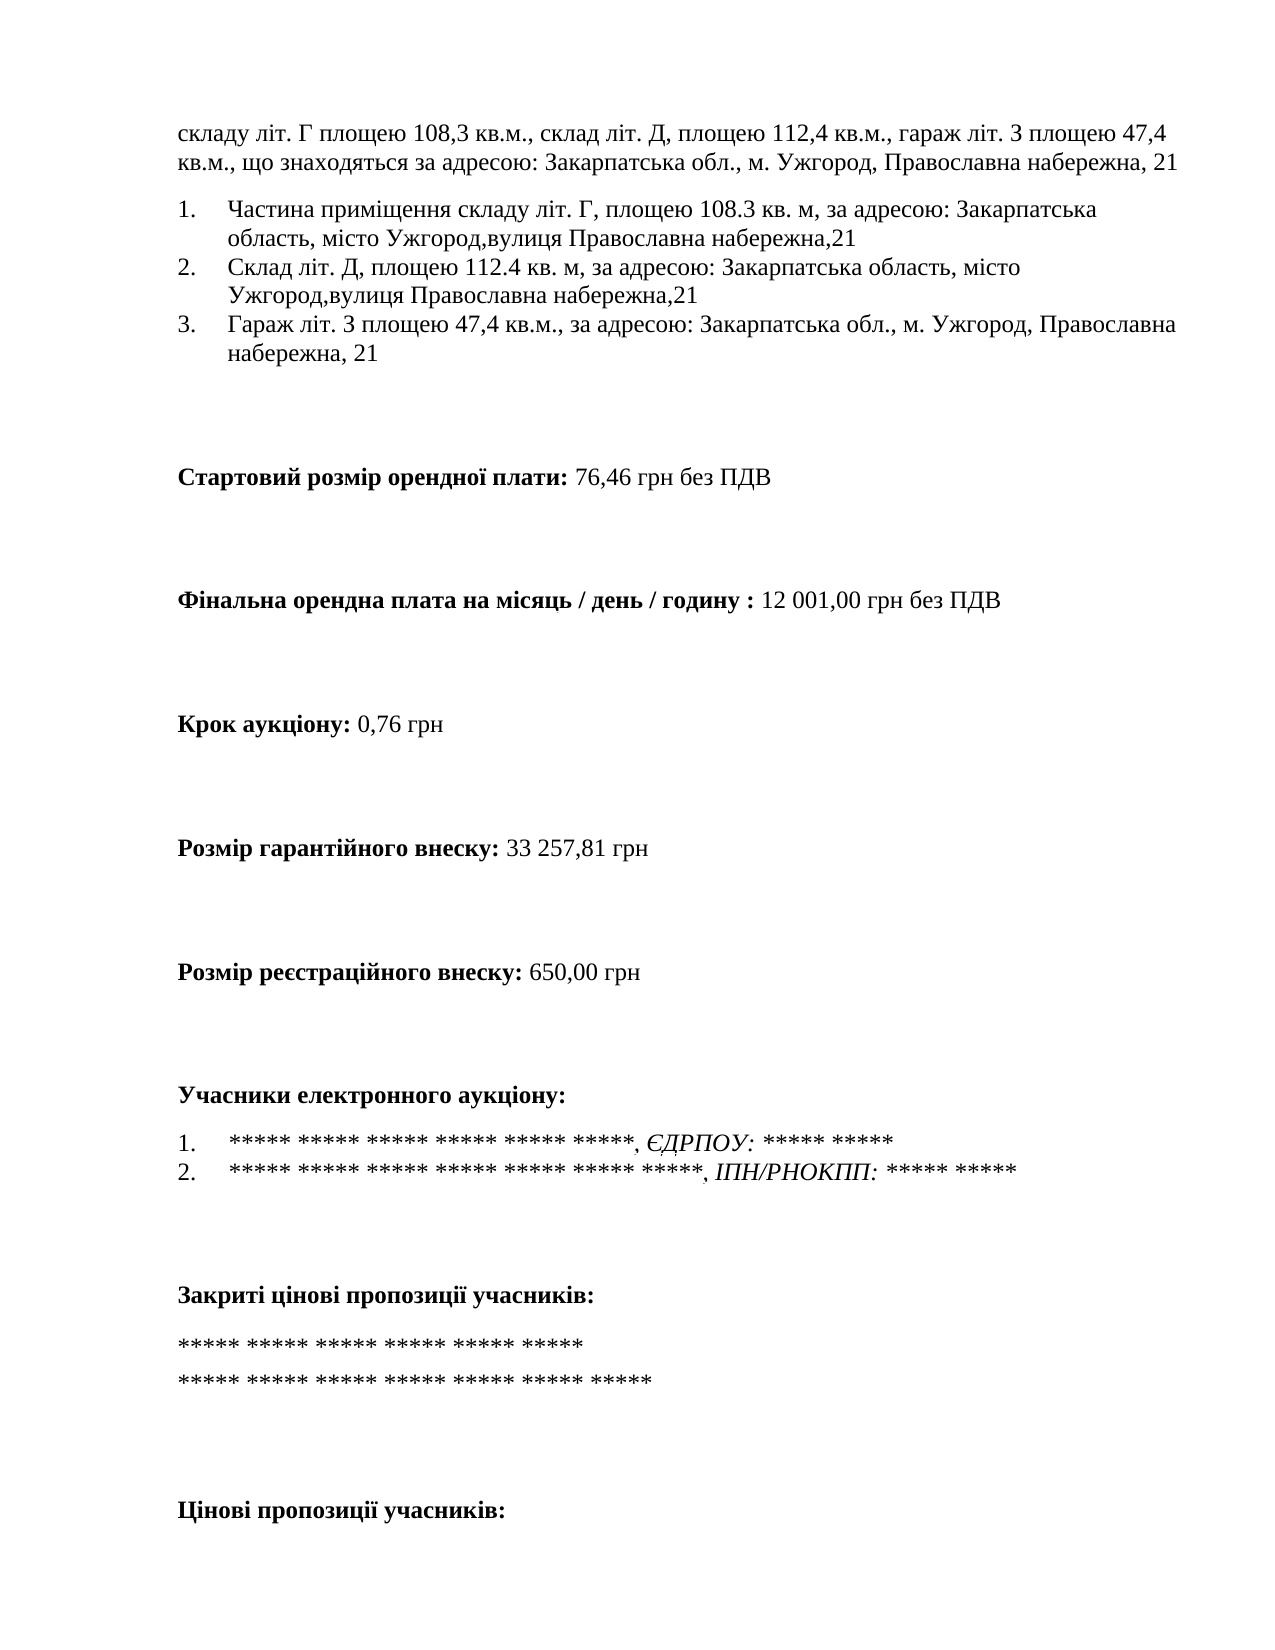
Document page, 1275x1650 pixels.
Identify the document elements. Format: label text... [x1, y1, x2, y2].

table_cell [166, 1376, 1275, 1412]
list Гараж літ. З площею 47,4 кв.м., за адресою: Закарпатська обл., м. Ужгород, Православна набережна, 21 [177, 317, 1186, 374]
list Частина приміщення складу літ. Г, площею 108.3 кв. м, за адресою: Закарпатська область, місто Ужгород,вулиця Православна набережна,21 [177, 194, 1186, 252]
text Фінальна орендна плата на місяць / день / годину : 12 001,00 грн без ПДВ [177, 593, 1186, 622]
list ***** ***** ***** ***** ***** ***** *****, ІПН/РНОКПП: ***** ***** [177, 1168, 1186, 1197]
text Учасники електронного аукціону: [177, 1088, 1186, 1117]
text Закриті цінові пропозиції учасників: [177, 1292, 1186, 1321]
text Розмір реєстраційного внеску: 650,00 грн [177, 964, 1186, 993]
table_header ***** ***** ***** ***** ***** ***** [166, 1339, 1275, 1376]
text Стартовий розмір орендної плати: 76,46 грн без ПДВ [177, 469, 1186, 498]
list ***** ***** ***** ***** ***** *****, ЄДРПОУ: ***** ***** [177, 1136, 1186, 1164]
list Склад літ. Д, площею 112.4 кв. м, за адресою: Закарпатська область, місто Ужгород,вулиця Православна набережна,21 [177, 256, 1186, 313]
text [177, 118, 1186, 176]
text Розмір гарантійного внеску: 33 257,81 грн [177, 841, 1186, 869]
text Крок аукціону: 0,76 грн [177, 717, 1186, 746]
